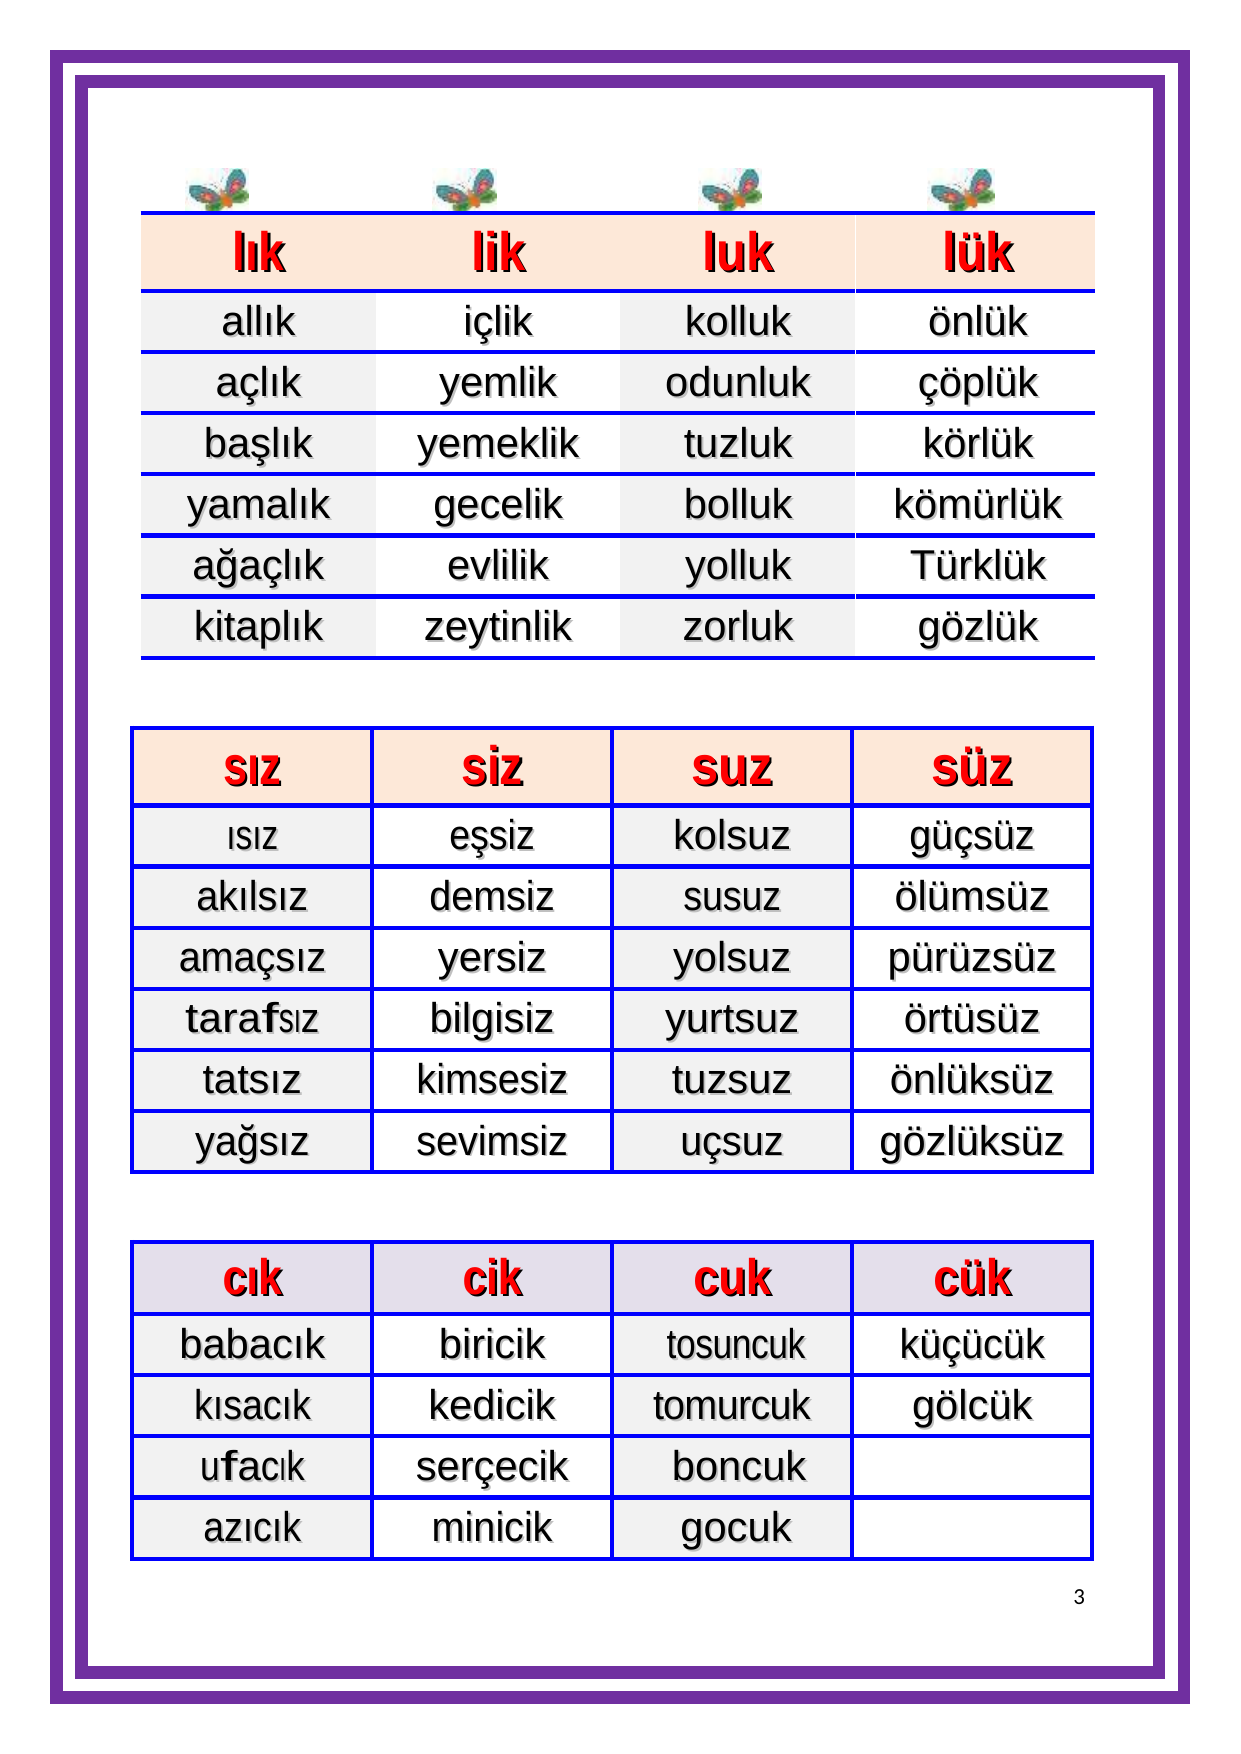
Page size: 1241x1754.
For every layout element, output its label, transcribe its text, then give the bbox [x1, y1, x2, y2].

table_cell tuzsuz [614, 1052, 850, 1109]
table_cell kolluk [620, 293, 855, 350]
table_cell uçsuz [614, 1113, 850, 1170]
table_header cuk [614, 1244, 850, 1312]
picture [698, 168, 762, 211]
table_cell gocuk [614, 1500, 850, 1557]
picture [432, 168, 497, 211]
table_cell yolsuz [614, 930, 850, 987]
table_header luk [620, 215, 855, 289]
table_header cık [134, 1244, 370, 1312]
table_cell ısız [134, 808, 370, 864]
table_cell yersiz [374, 930, 610, 987]
table_cell Türklük [856, 538, 1095, 594]
table_header suz [614, 730, 850, 803]
table_header siz [374, 730, 610, 803]
table_header cük [854, 1244, 1090, 1312]
table_cell tarafsız [134, 991, 370, 1048]
table_cell boncuk [614, 1438, 850, 1495]
table_cell akılsız [134, 869, 370, 926]
table_cell açlık [141, 354, 376, 411]
table_header cik [374, 1244, 610, 1312]
table_cell kedicik [374, 1377, 610, 1434]
table_cell ölümsüz [854, 869, 1090, 926]
table_cell yurtsuz [614, 991, 850, 1048]
table_cell kimsesiz [374, 1052, 610, 1109]
table_header sız [134, 730, 370, 803]
table_cell [854, 1438, 1090, 1495]
table_cell yolluk [620, 538, 855, 594]
table_cell yamalık [141, 476, 376, 533]
table_cell zeytinlik [376, 599, 620, 656]
table_cell kömürlük [856, 476, 1095, 533]
table_header lük [856, 215, 1095, 289]
table_header lık [141, 215, 376, 289]
table_cell küçücük [854, 1316, 1090, 1373]
table_cell içlik [376, 293, 620, 350]
table_cell tosuncuk [614, 1316, 850, 1373]
table_cell başlık [141, 415, 376, 472]
picture [185, 168, 249, 211]
table_cell gölcük [854, 1377, 1090, 1434]
table_cell kısacık [134, 1377, 370, 1434]
table_cell tomurcuk [614, 1377, 850, 1434]
table_cell tatsız [134, 1052, 370, 1109]
table_cell yemlik [376, 354, 620, 411]
table_cell susuz [614, 869, 850, 926]
table_header süz [854, 730, 1090, 803]
table_cell kitaplık [141, 599, 376, 656]
table_cell çöplük [856, 354, 1095, 411]
table_cell önlüksüz [854, 1052, 1090, 1109]
table_cell güçsüz [854, 808, 1090, 864]
table_header lik [376, 215, 620, 289]
table_cell odunluk [620, 354, 855, 411]
picture [927, 168, 995, 211]
table_cell serçecik [374, 1438, 610, 1495]
table_cell biricik [374, 1316, 610, 1373]
table_cell evlilik [376, 538, 620, 594]
table_cell amaçsız [134, 930, 370, 987]
table_cell önlük [856, 293, 1095, 350]
table_cell gecelik [376, 476, 620, 533]
table_cell minicik [374, 1500, 610, 1557]
table_cell [854, 1500, 1090, 1557]
table_cell örtüsüz [854, 991, 1090, 1048]
table_cell tuzluk [620, 415, 855, 472]
table_cell pürüzsüz [854, 930, 1090, 987]
table_cell yemeklik [376, 415, 620, 472]
table_cell yağsız [134, 1113, 370, 1170]
table_cell azıcık [134, 1500, 370, 1557]
table_cell körlük [856, 415, 1095, 472]
table_cell eşsiz [374, 808, 610, 864]
table_cell bolluk [620, 476, 855, 533]
table_cell gözlük [856, 599, 1095, 656]
table_cell ağaçlık [141, 538, 376, 594]
table_cell bilgisiz [374, 991, 610, 1048]
table_cell kolsuz [614, 808, 850, 864]
table_cell demsiz [374, 869, 610, 926]
table_cell ufacık [134, 1438, 370, 1495]
table_cell sevimsiz [374, 1113, 610, 1170]
table_cell zorluk [620, 599, 855, 656]
table_cell allık [141, 293, 376, 350]
table_cell babacık [134, 1316, 370, 1373]
table_cell gözlüksüz [854, 1113, 1090, 1170]
